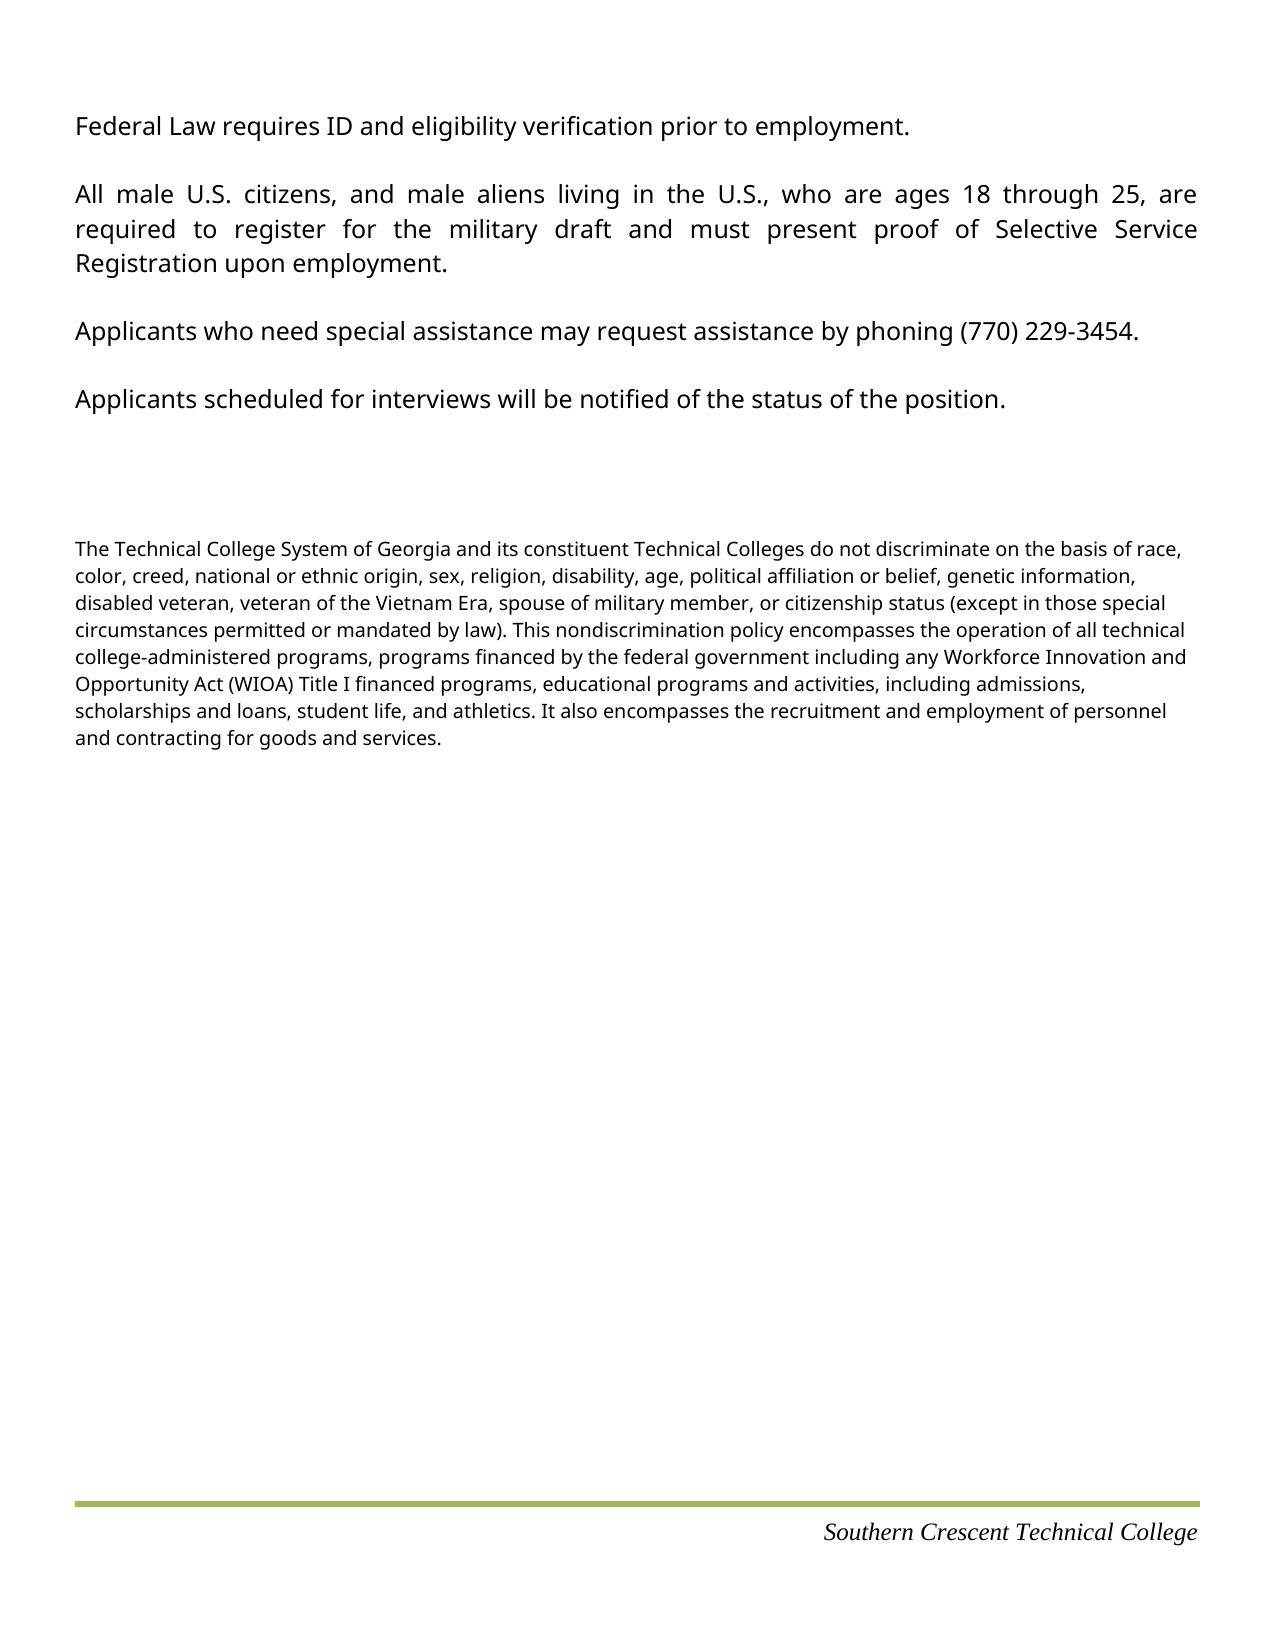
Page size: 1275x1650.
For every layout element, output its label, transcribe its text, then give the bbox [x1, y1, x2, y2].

text The Technical College System of Georgia and its constituent Technical Colleges do not discriminate on the basis of race, color, creed, national or ethnic origin, sex, religion, disability, age, political affiliation or belief, genetic information, disabled veteran, veteran of the Vietnam Era, spouse of military member, or citizenship status (except in those special circumstances permitted or mandated by law). This nondiscrimination policy encompasses the operation of all technical college-administered programs, programs financed by the federal government including any Workforce Innovation and Opportunity Act (WIOA) Title I financed programs, educational programs and activities, including admissions, scholarships and loans, student life, and athletics. It also encompasses the recruitment and employment of personnel and contracting for goods and services. [75, 536, 1200, 751]
text Applicants who need special assistance may request assistance by phoning (770) 229-3454. [75, 313, 1200, 347]
text Federal Law requires ID and eligibility verification prior to employment. [75, 109, 1200, 143]
text Applicants scheduled for interviews will be notified of the status of the position. [75, 382, 1200, 416]
text All male U.S. citizens, and male aliens living in the U.S., who are ages 18 through 25, are required to register for the military draft and must present proof of Selective Service Registration upon employment. [75, 177, 1200, 279]
